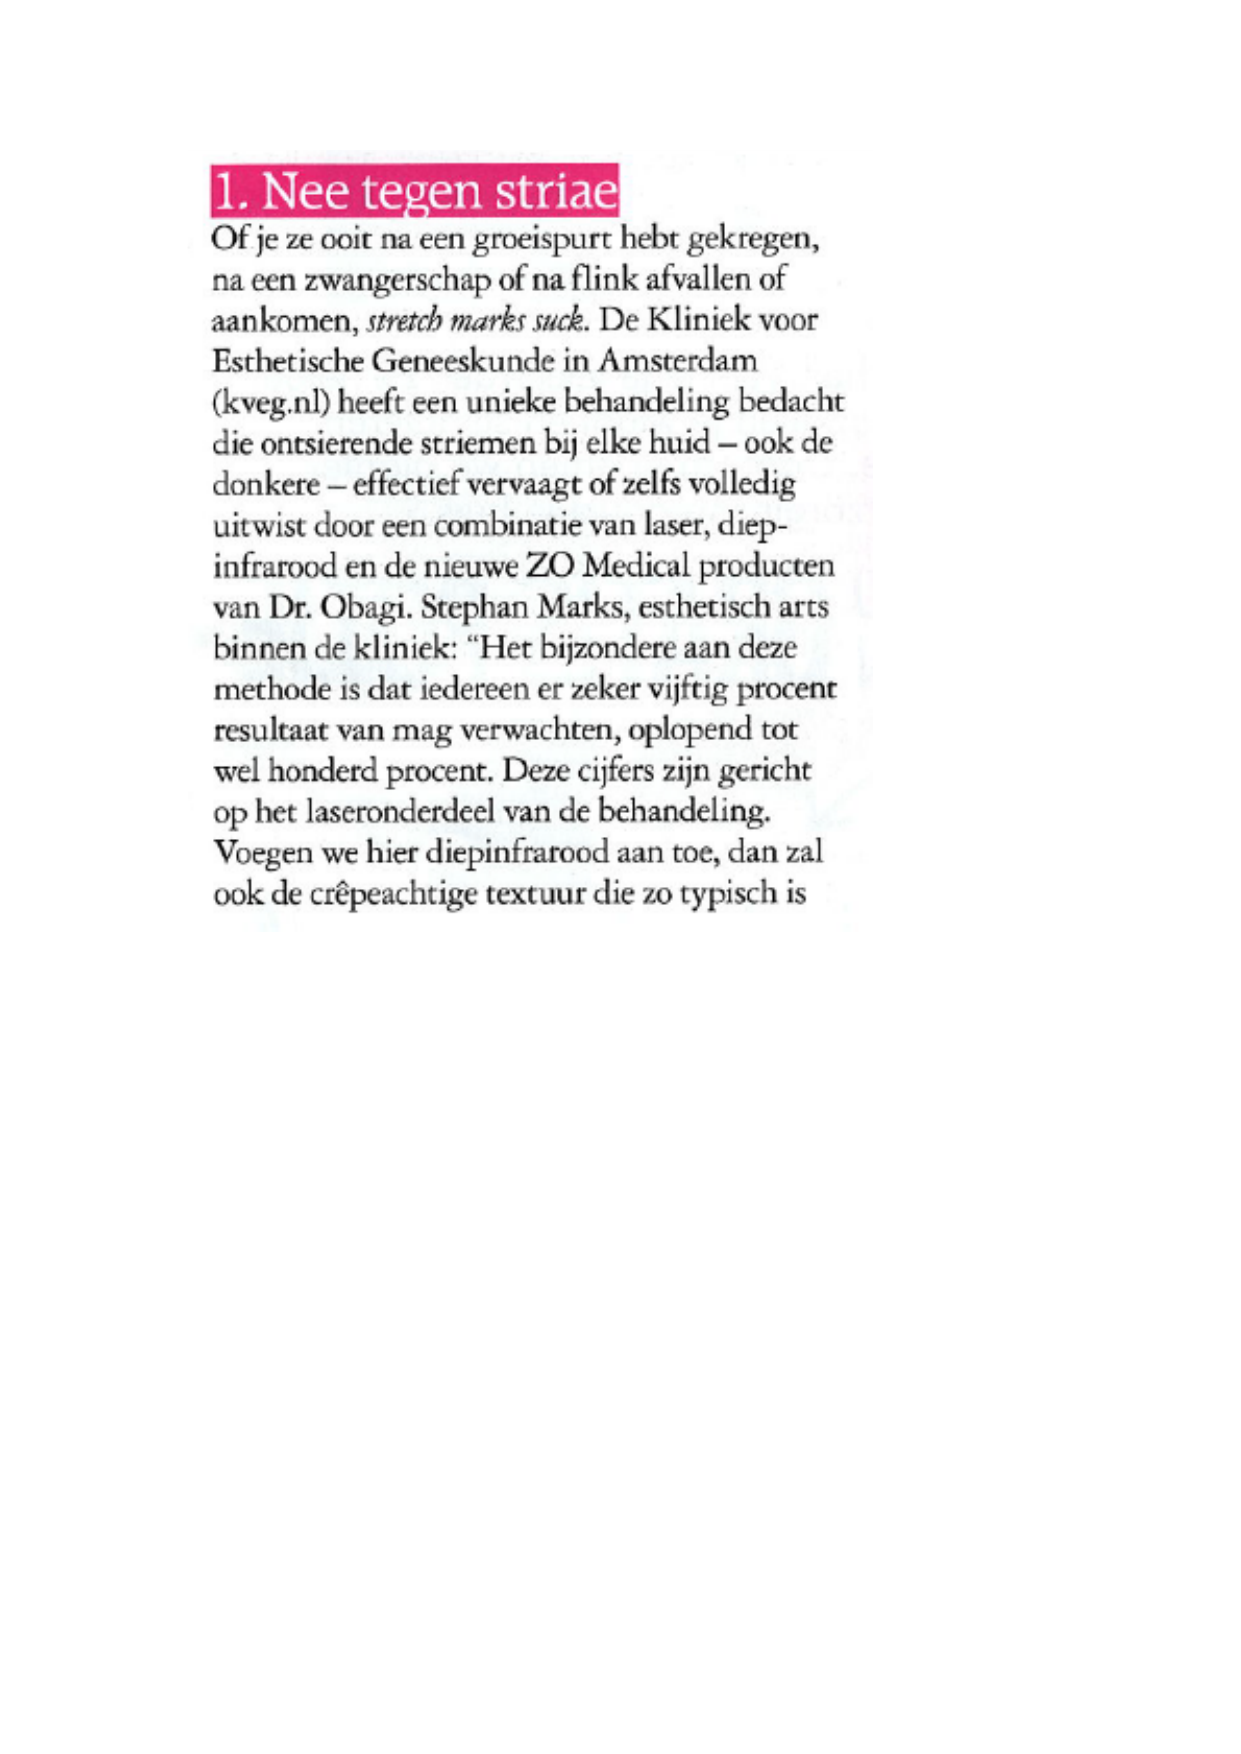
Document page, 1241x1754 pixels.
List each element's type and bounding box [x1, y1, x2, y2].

picture [187, 150, 873, 932]
